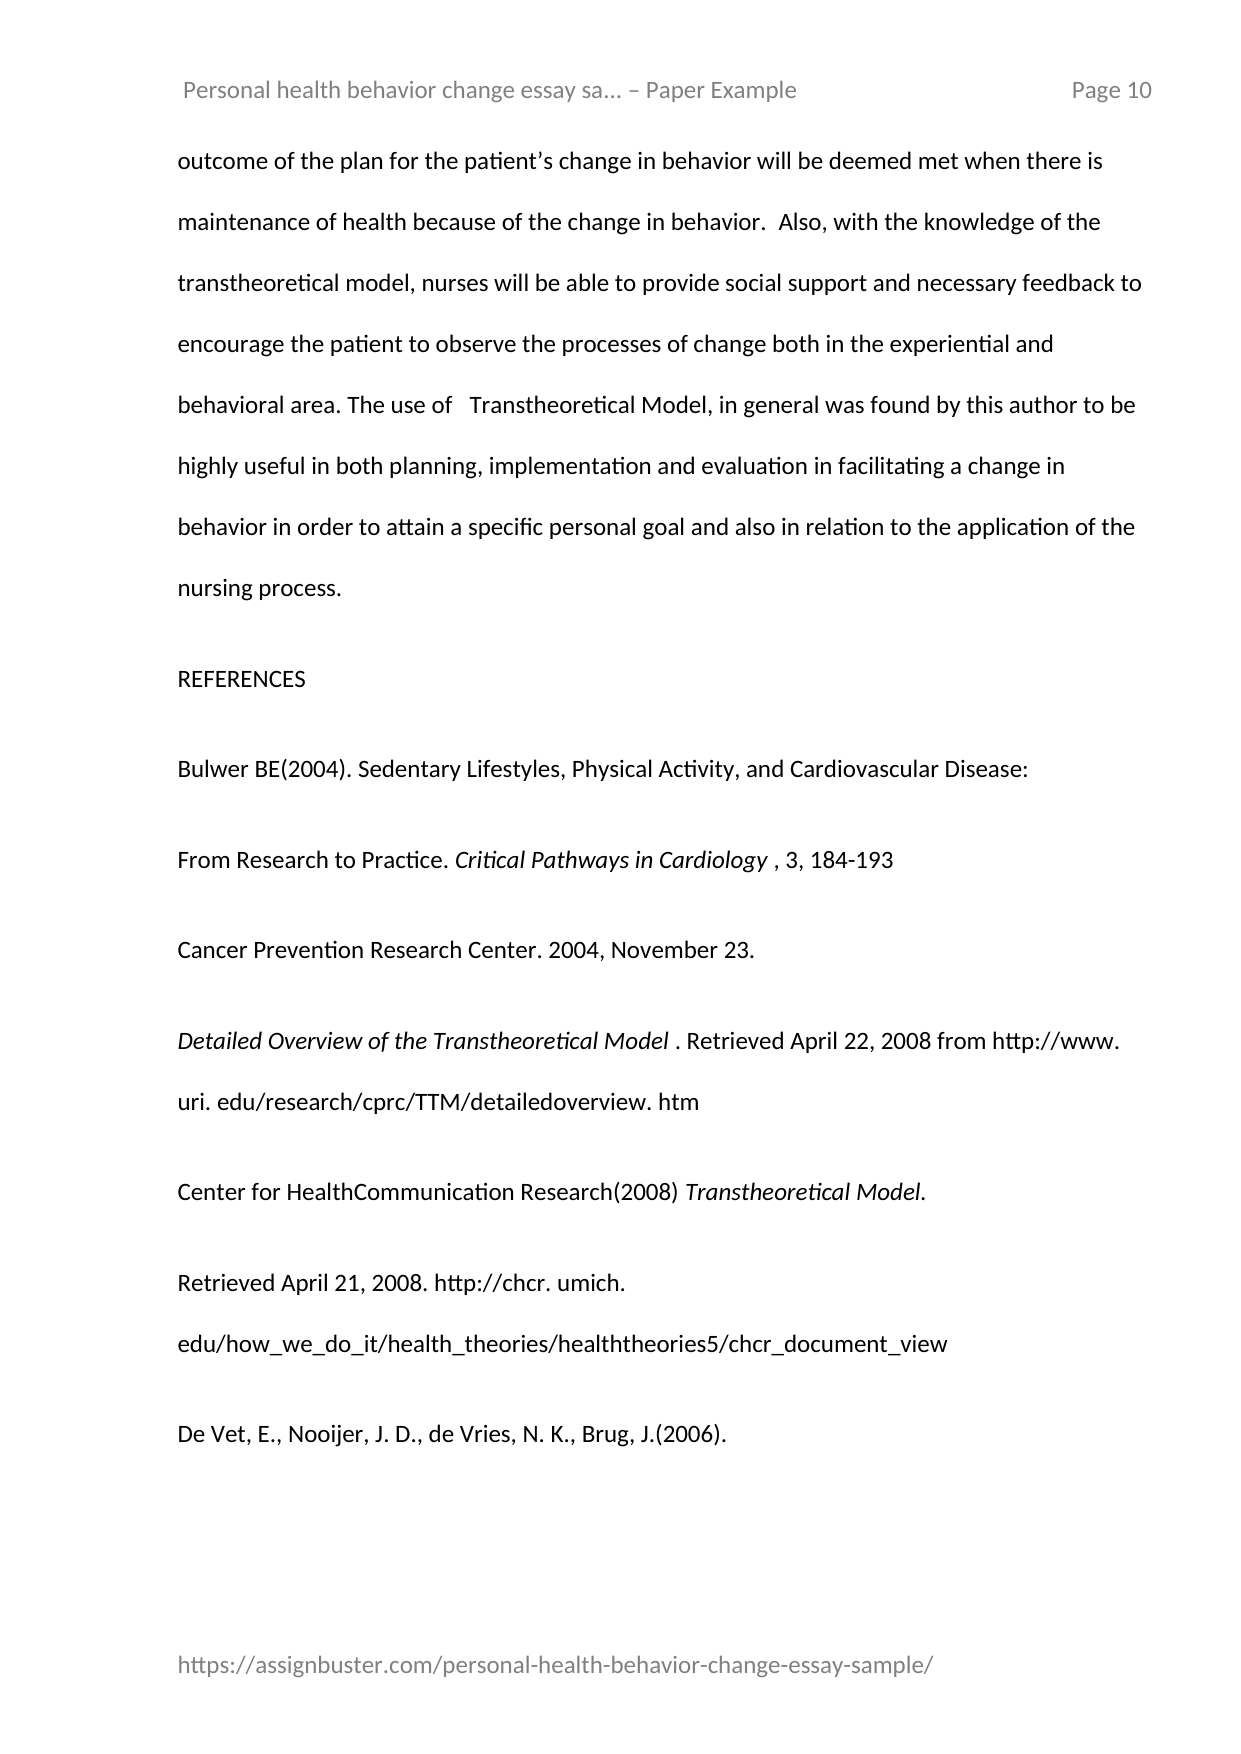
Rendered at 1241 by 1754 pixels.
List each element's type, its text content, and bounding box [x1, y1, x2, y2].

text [177, 145, 1152, 603]
text Bulwer BE(2004). Sedentary Lifestyles, Physical Activity, and Cardiovascular Disease: [177, 753, 1152, 784]
text Detailed Overview of the Transtheoretical Model . Retrieved April 22, 2008 from http://www. uri. edu/research/cprc/TTM/detailedoverview. htm [177, 1025, 1152, 1116]
text From Research to Practice. Critical Pathways in Cardiology , 3, 184-193 [177, 844, 1152, 874]
text Center for HealthCommunication Research(2008) Transtheoretical Model. [177, 1176, 1152, 1207]
text De Vet, E., Nooijer, J. D., de Vries, N. K., Brug, J.(2006). [177, 1418, 1152, 1449]
text Retrieved April 21, 2008. http://chcr. umich. edu/how_we_do_it/health_theories/healththeories5/chcr_document_view [177, 1267, 1152, 1358]
text Cancer Prevention Research Center. 2004, November 23. [177, 934, 1152, 965]
text REFERENCES [177, 663, 1152, 693]
